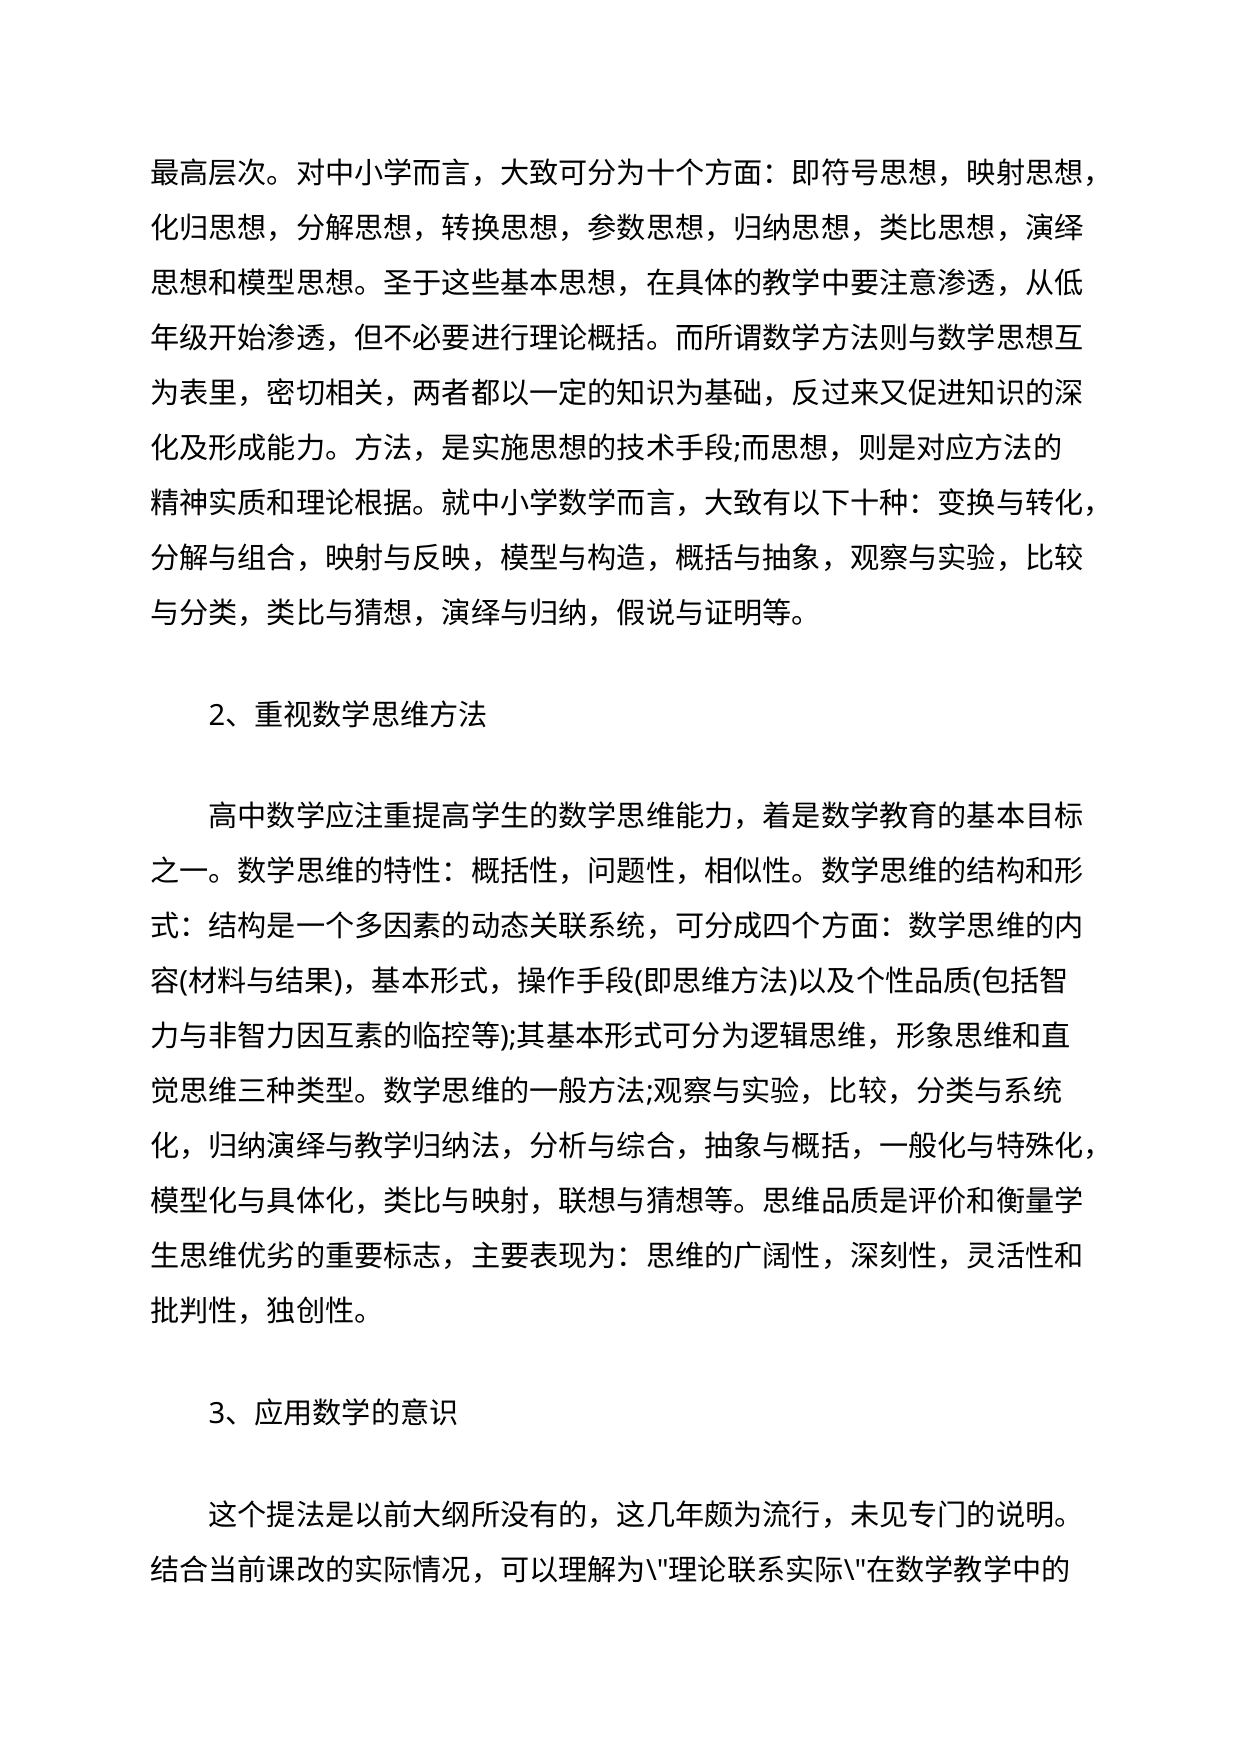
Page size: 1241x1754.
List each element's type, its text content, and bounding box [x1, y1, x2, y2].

text 3、应用数学的意识 [150, 1389, 1090, 1432]
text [150, 1491, 1090, 1588]
text 2、重视数学思维方法 [150, 691, 1090, 733]
text 高中数学应注重提高学生的数学思维能力，着是数学教育的基本目标之一。数学思维的特性：概括性，问题性，相似性。数学思维的结构和形式：结构是一个多因素的动态关联系统，可分成四个方面：数学思维的内容(材料与结果)，基本形式，操作手段(即思维方法)以及个性品质(包括智力与非智力因互素的临控等);其基本形式可分为逻辑思维，形象思维和直觉思维三种类型。数学思维的一般方法;观察与实验，比较，分类与系统化，归纳演绎与教学归纳法，分析与综合，抽象与概括，一般化与特殊化，模型化与具体化，类比与映射，联想与猜想等。思维品质是评价和衡量学生思维优劣的重要标志，主要表现为：思维的广阔性，深刻性，灵活性和批判性，独创性。 [150, 793, 1090, 1330]
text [150, 150, 1090, 632]
